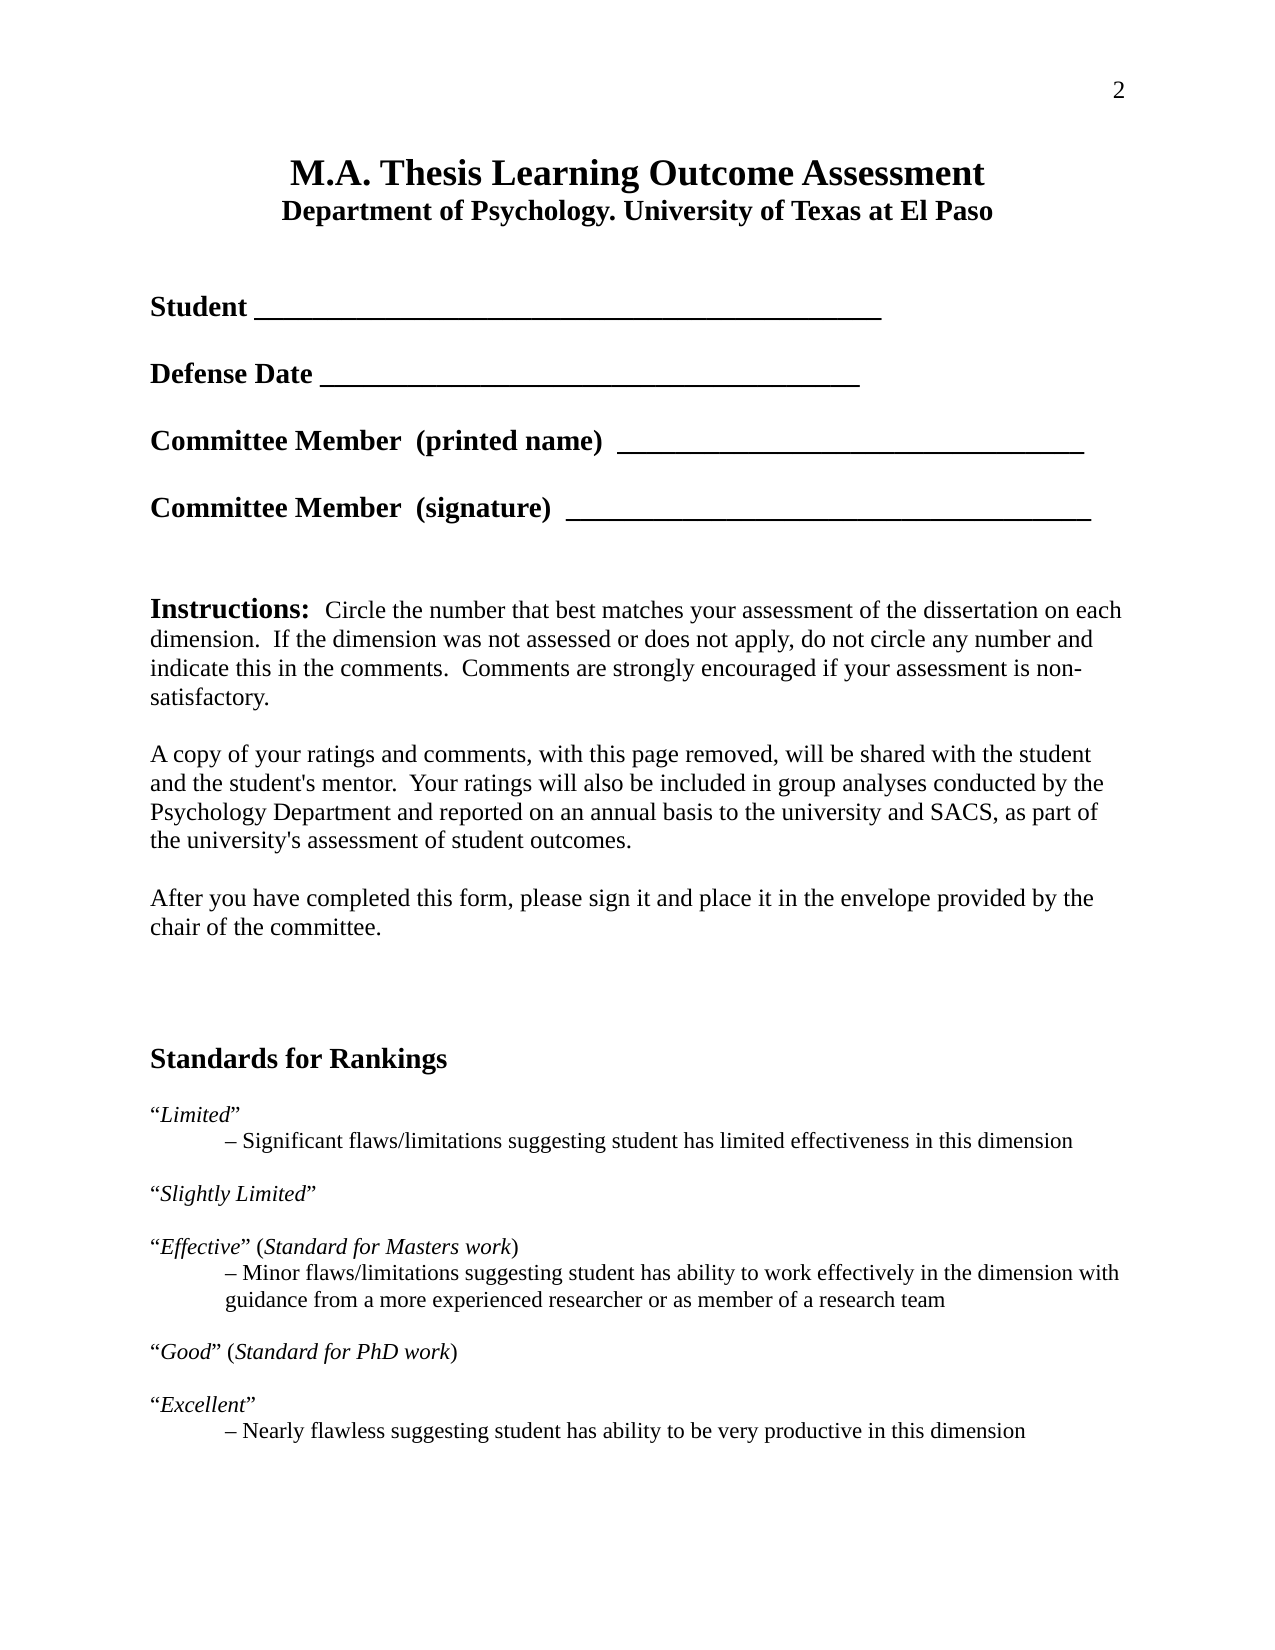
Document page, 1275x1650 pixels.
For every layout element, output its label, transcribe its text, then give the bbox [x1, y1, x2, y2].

text Committee Member (printed name) ________________________________ [150, 423, 1125, 457]
text Department of Psychology. University of Texas at El Paso [150, 193, 1125, 227]
text “Good” (Standard for PhD work) [150, 1338, 1125, 1365]
text Instructions: Circle the number that best matches your assessment of the dissertation on each dimension. If the dimension was not assessed or does not apply, do not circle any number and indicate this in the comments. Comments are strongly encouraged if your assessment is non-satisfactory. [150, 591, 1125, 711]
text Committee Member (signature) ____________________________________ [150, 490, 1125, 524]
text A copy of your ratings and comments, with this page removed, will be shared with the student and the student's mentor. Your ratings will also be included in group analyses conducted by the Psychology Department and reported on an annual basis to the university and SACS, as part of the university's assessment of student outcomes. [150, 739, 1125, 854]
text “Effective” (Standard for Masters work) [150, 1233, 1125, 1259]
text Student ___________________________________________ [150, 289, 1125, 322]
text “Slightly Limited” [150, 1180, 1125, 1207]
text Defense Date _____________________________________ [150, 356, 1125, 389]
text Standards for Rankings [150, 1041, 1125, 1075]
text – Significant flaws/limitations suggesting student has limited effectiveness in this dimension [225, 1127, 1125, 1154]
text These Word versions are provided for the convenience of students who prefer to use them rather than the pdf versions provided in a separate packet. M.A. Thesis Learning Outcome Assessment [150, 150, 1125, 193]
text – Minor flaws/limitations suggesting student has ability to work effectively in the dimension with guidance from a more experienced researcher or as member of a research team [225, 1259, 1125, 1312]
text “Excellent” [150, 1391, 1125, 1417]
text After you have completed this form, please sign it and place it in the envelope provided by the chair of the committee. [150, 883, 1125, 941]
text “Limited” [150, 1101, 1125, 1127]
text – Nearly flawless suggesting student has ability to be very productive in this dimension [225, 1417, 1125, 1444]
